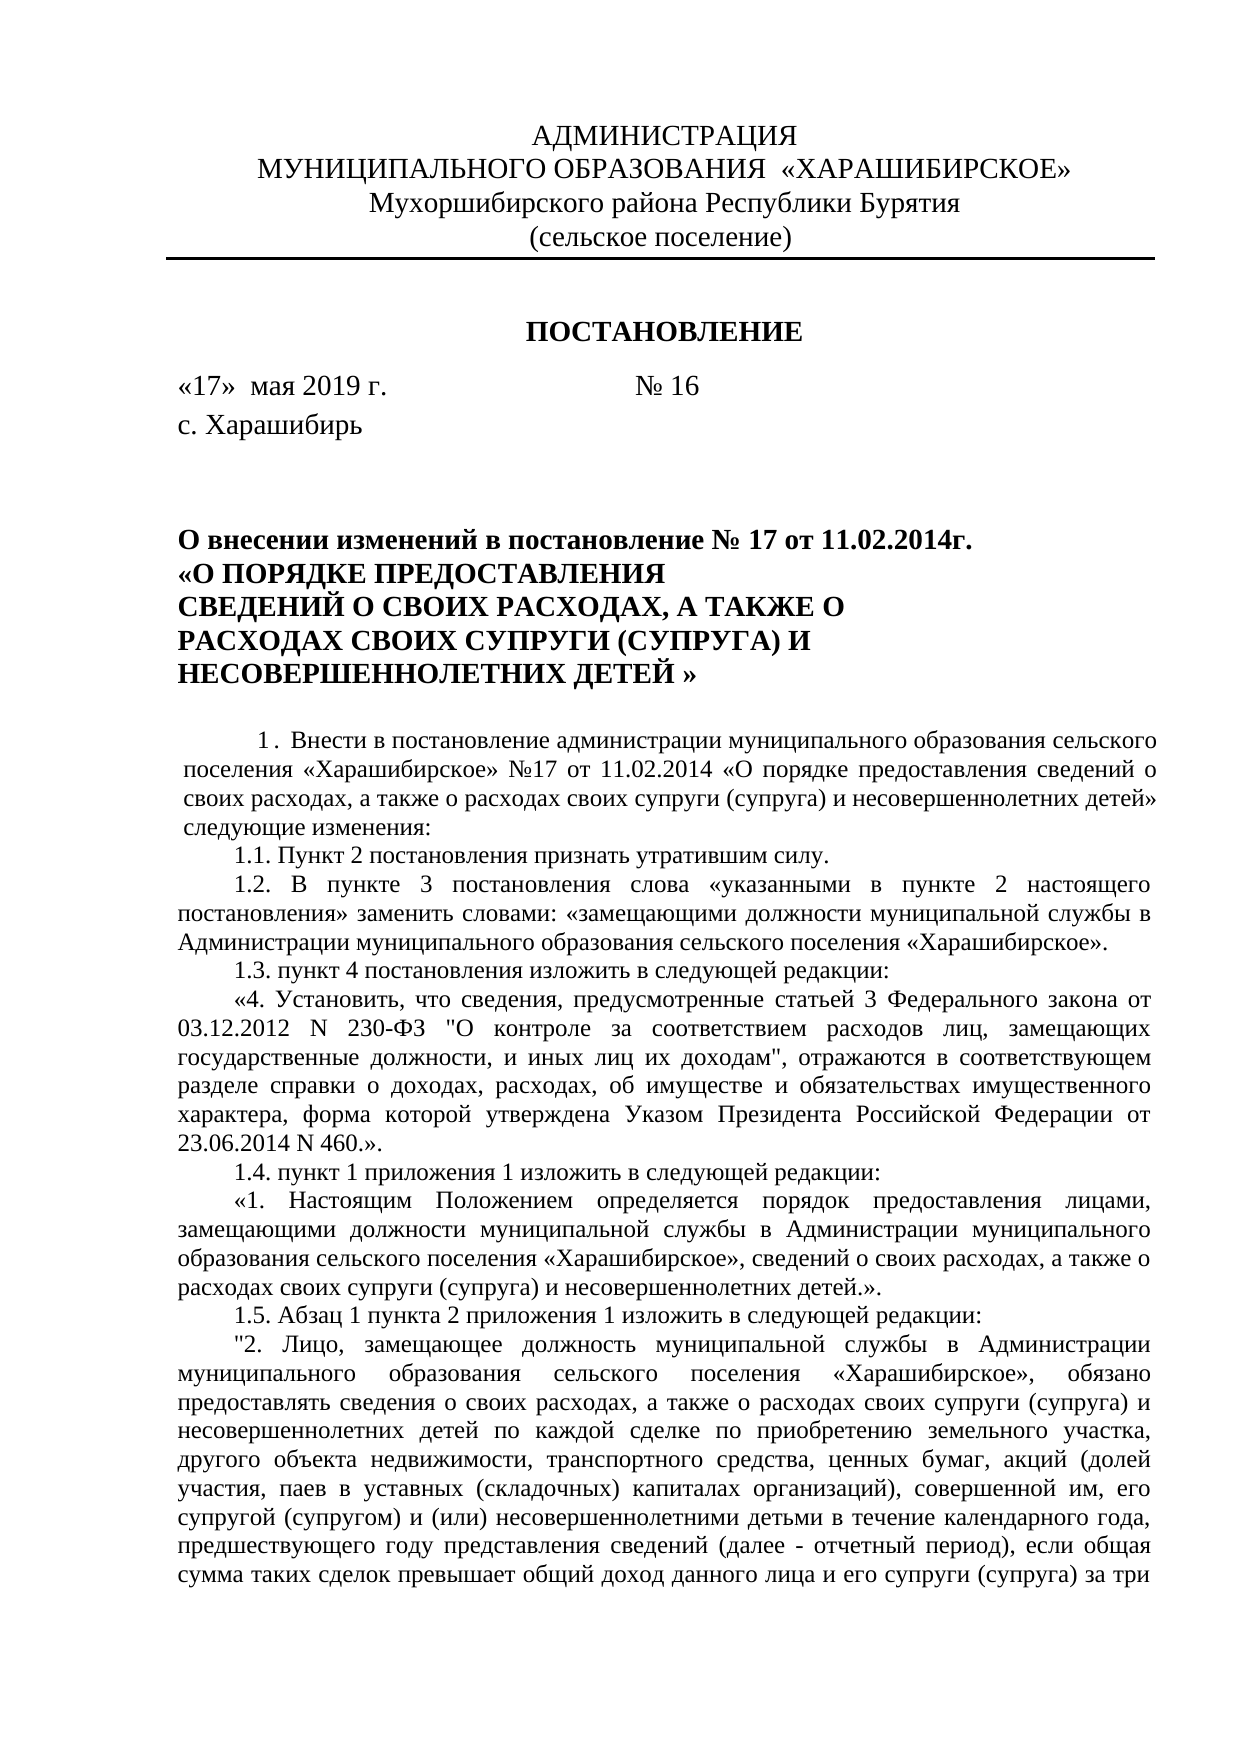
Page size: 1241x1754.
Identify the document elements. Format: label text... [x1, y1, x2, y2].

text 1.1. Пункт 2 постановления признать утратившим силу. [177, 841, 1152, 869]
text АДМИНИСТРАЦИЯ [177, 118, 1152, 152]
text РАСХОДАХ СВОИХ СУПРУГИ (СУПРУГА) И [177, 623, 1152, 656]
text 1.3. пункт 4 постановления изложить в следующей редакции: [177, 956, 1152, 984]
text ПОСТАНОВЛЕНИЕ [177, 314, 1152, 348]
table_header (сельское поселение) [166, 219, 1155, 257]
text с. Харашибирь [177, 407, 1152, 441]
text 1. Внести в постановление администрации муниципального образования сельского поселения «Харашибирское» №17 от 11.02.2014 «О порядке предоставления сведений о своих расходах, а также о расходах своих супруги (супруга) и несовершеннолетних детей» следующие изменения: [177, 726, 1152, 841]
text «1. Настоящим Положением определяется порядок предоставления лицами, замещающими должности муниципальной службы в Администрации муниципального образования сельского поселения «Харашибирское», сведений о своих расходах, а также о расходах своих супруги (супруга) и несовершеннолетних детей.». [177, 1186, 1152, 1301]
text СВЕДЕНИЙ О СВОИХ РАСХОДАХ, А ТАКЖЕ О [177, 589, 1152, 623]
text «О ПОРЯДКЕ ПРЕДОСТАВЛЕНИЯ [177, 556, 1152, 589]
text 1.4. пункт 1 приложения 1 изложить в следующей редакции: [177, 1157, 1152, 1186]
text НЕСОВЕРШЕННОЛЕТНИХ ДЕТЕЙ » [177, 656, 1152, 690]
text «4. Установить, что сведения, предусмотренные статьей 3 Федерального закона от 03.12.2012 N 230-ФЗ "О контроле за соответствием расходов лиц, замещающих государственные должности, и иных лиц их доходам", отражаются в соответствующем разделе справки о доходах, расходах, об имуществе и обязательствах имущественного характера, форма которой утверждена Указом Президента Российской Федерации от 23.06.2014 N 460.». [177, 984, 1152, 1157]
text О внесении изменений в постановление № 17 от 11.02.2014г. [177, 522, 1152, 556]
text Мухоршибирского района Республики Бурятия [177, 185, 1152, 219]
text 1.2. В пункте 3 постановления слова «указанными в пункте 2 настоящего постановления» заменить словами: «замещающими должности муниципальной службы в Администрации муниципального образования сельского поселения «Харашибирское». [177, 869, 1152, 956]
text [177, 1329, 1152, 1588]
text МУНИЦИПАЛЬНОГО ОБРАЗОВАНИЯ «ХАРАШИБИРСКОЕ» [177, 152, 1152, 185]
text «17» мая . № 16 [177, 368, 1152, 402]
text 1.5. Абзац 1 пункта 2 приложения 1 изложить в следующей редакции: [177, 1301, 1152, 1329]
